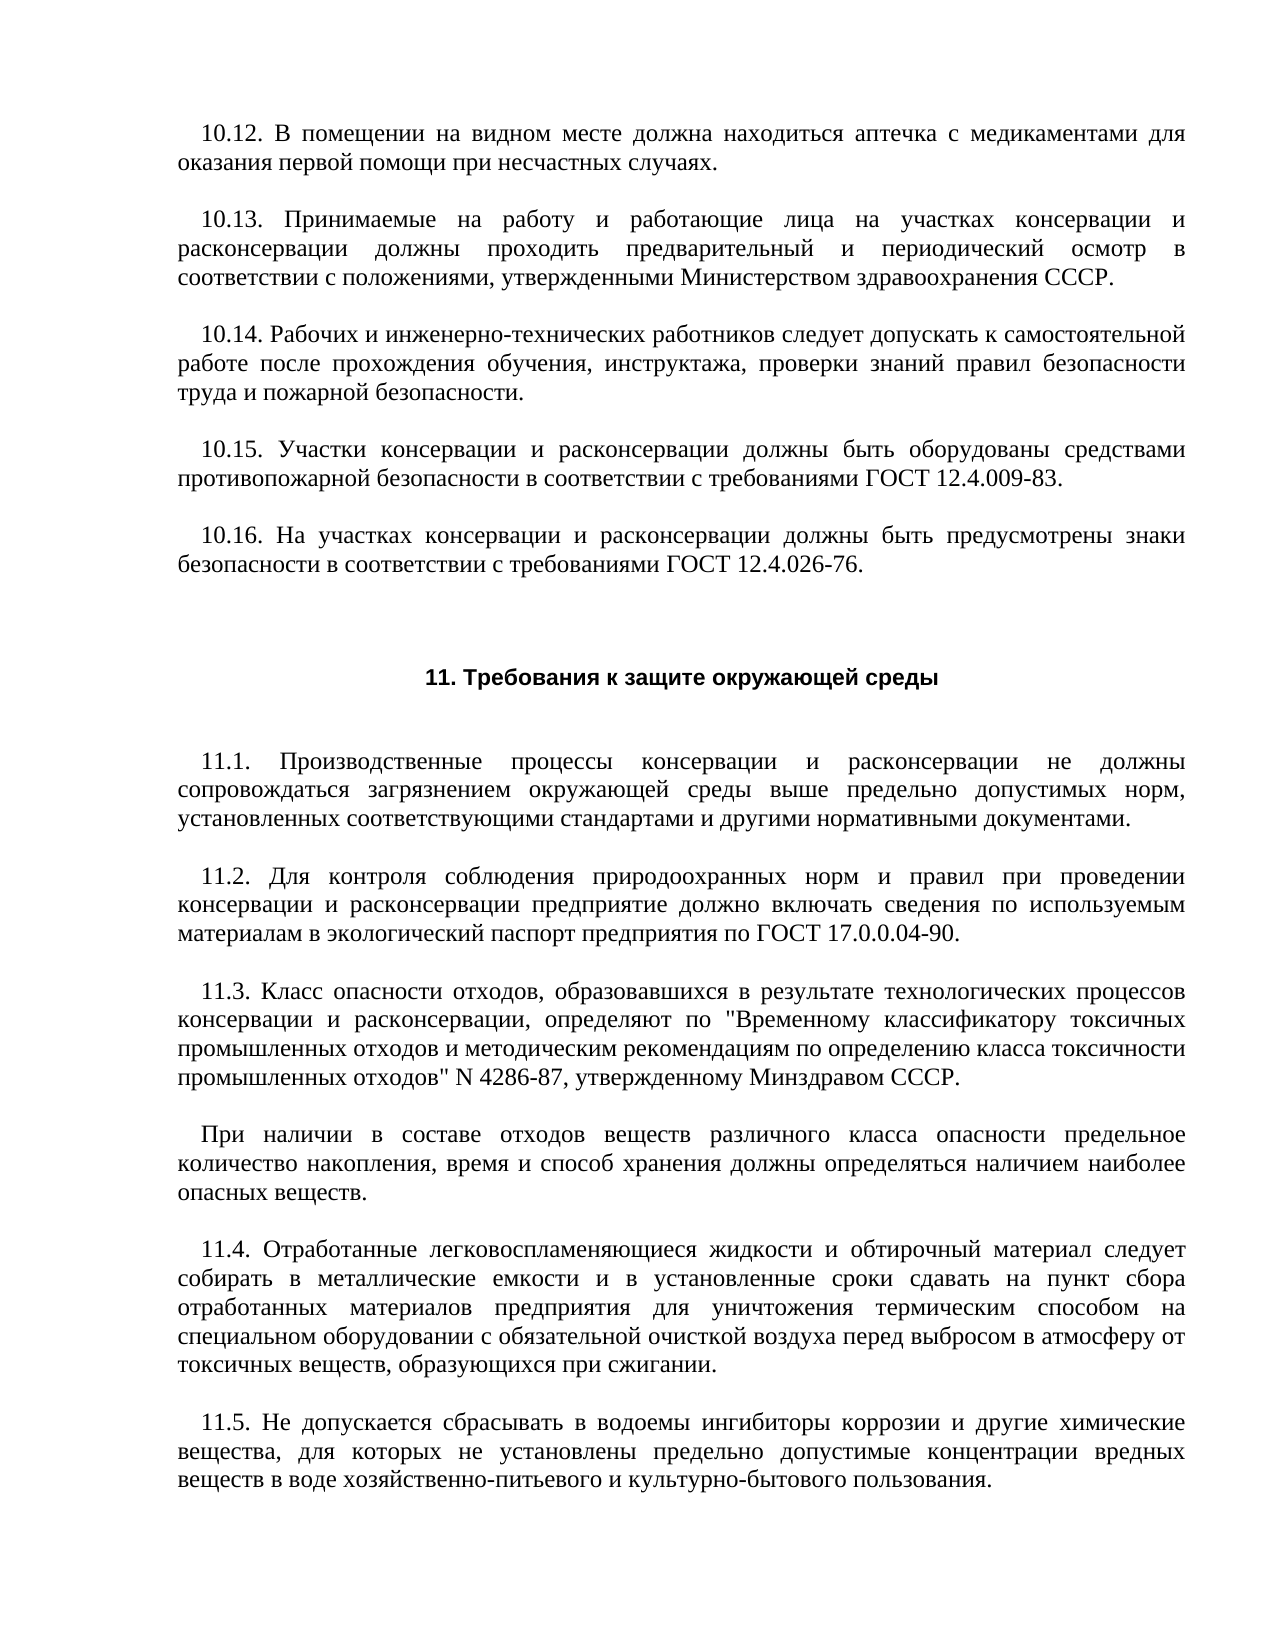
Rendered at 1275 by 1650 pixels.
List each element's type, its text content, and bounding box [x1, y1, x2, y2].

text 10.12. В помещении на видном месте должна находиться аптечка с медикаментами для оказания первой помощи при несчастных случаях. [177, 118, 1186, 176]
text 10.13. Принимаемые на работу и работающие лица на участках консервации и расконсервации должны проходить предварительный и периодический осмотр в соответствии с положениями, утвержденными Министерством здравоохранения СССР. [177, 204, 1186, 291]
text 11.2. Для контроля соблюдения природоохранных норм и правил при проведении консервации и расконсервации предприятие должно включать сведения по используемым материалам в экологический паспорт предприятия по ГОСТ 17.0.0.04-90. [177, 861, 1186, 947]
text 11.4. Отработанные легковоспламеняющиеся жидкости и обтирочный материал следует собирать в металлические емкости и в установленные сроки сдавать на пункт сбора отработанных материалов предприятия для уничтожения термическим способом на специальном оборудовании с обязательной очисткой воздуха перед выбросом в атмосферу от токсичных веществ, образующихся при сжигании. [177, 1234, 1186, 1378]
text При наличии в составе отходов веществ различного класса опасности предельное количество накопления, время и способ хранения должны определяться наличием наиболее опасных веществ. [177, 1119, 1186, 1206]
text 10.16. На участках консервации и расконсервации должны быть предусмотрены знаки безопасности в соответствии с требованиями #M12291 1200003391ГОСТ 12.4.026-76#S. [177, 521, 1186, 578]
text 11.5. Не допускается сбрасывать в водоемы ингибиторы коррозии и другие химические вещества, для которых не установлены предельно допустимые концентрации вредных веществ в воде хозяйственно-питьевого и культурно-бытового пользования. [177, 1407, 1186, 1493]
text 10.14. Рабочих и инженерно-технических работников следует допускать к самостоятельной работе после прохождения обучения, инструктажа, проверки знаний правил безопасности труда и пожарной безопасности. [177, 319, 1186, 406]
text 11.3. Класс опасности отходов, образовавшихся в результате технологических процессов консервации и расконсервации, определяют по "Временному классификатору токсичных промышленных отходов и методическим рекомендациям по определению класса токсичности промышленных отходов" N 4286-87, утвержденному Минздравом СССР. [177, 976, 1186, 1091]
text 10.15. Участки консервации и расконсервации должны быть оборудованы средствами противопожарной безопасности в соответствии с требованиями #M12291 1200003611ГОСТ 12.4.009-83#S. [177, 434, 1186, 492]
text 11.1. Производственные процессы консервации и расконсервации не должны сопровождаться загрязнением окружающей среды выше предельно допустимых норм, установленных соответствующими стандартами и другими нормативными документами. [177, 746, 1186, 832]
subtitle 11. Требования к защите окружающей среды [177, 664, 1186, 691]
